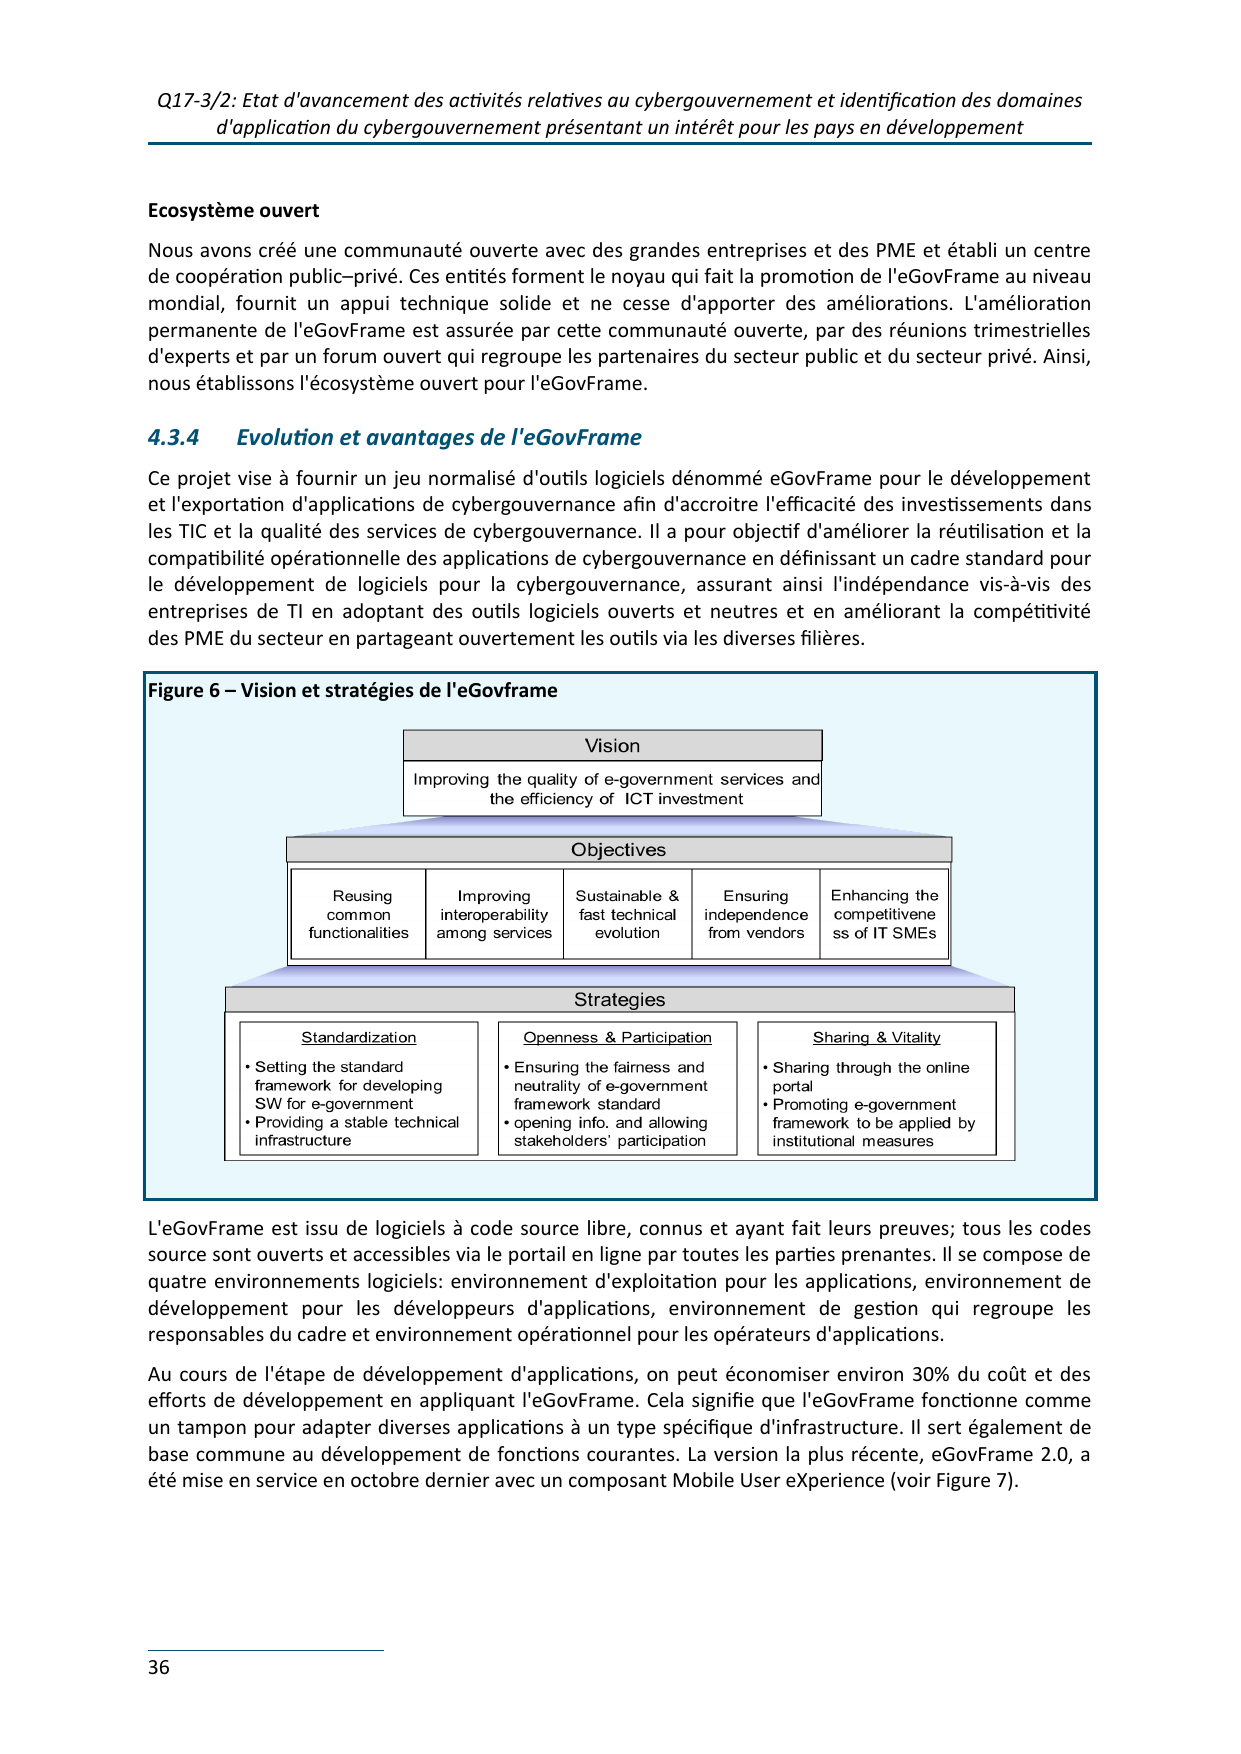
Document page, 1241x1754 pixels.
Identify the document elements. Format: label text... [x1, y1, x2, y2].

subtitle 4.3.4 Evolution et avantages de l'eGovFrame [148, 421, 1092, 451]
text Ecosystème ouvert [148, 197, 1092, 223]
text L'eGovFrame est issu de logiciels à code source libre, connus et ayant fait leurs preuves; tous les codes source sont ouverts et accessibles via le portail en ligne par toutes les parties prenantes. Il se compose de quatre environnements logiciels: environnement d'exploitation pour les applications, environnement de développement pour les développeurs d'applications, environnement de gestion qui regroupe les responsables du cadre et environnement opérationnel pour les opérateurs d'applications. [148, 1214, 1092, 1347]
picture [224, 728, 1017, 1161]
title Figure 6 – Vision et stratégies de l'eGovframe [146, 674, 1094, 703]
text Au cours de l'étape de développement d'applications, on peut économiser environ 30% du coût et des efforts de développement en appliquant l'eGovFrame. Cela signifie que l'eGovFrame fonctionne comme un tampon pour adapter diverses applications à un type spécifique d'infrastructure. Il sert également de base commune au développement de fonctions courantes. La version la plus récente, eGovFrame 2.0, a été mise en service en octobre dernier avec un composant Mobile User eXperience (voir Figure 7). [148, 1360, 1092, 1493]
text Nous avons créé une communauté ouverte avec des grandes entreprises et des PME et établi un centre de coopération public–privé. Ces entités forment le noyau qui fait la promotion de l'eGovFrame au niveau mondial, fournit un appui technique solide et ne cesse d'apporter des améliorations. L'amélioration permanente de l'eGovFrame est assurée par cette communauté ouverte, par des réunions trimestrielles d'experts et par un forum ouvert qui regroupe les partenaires du secteur public et du secteur privé. Ainsi, nous établissons l'écosystème ouvert pour l'eGovFrame. [148, 236, 1092, 396]
text Ce projet vise à fournir un jeu normalisé d'outils logiciels dénommé eGovFrame pour le développement et l'exportation d'applications de cybergouvernance afin d'accroitre l'efficacité des investissements dans les TIC et la qualité des services de cybergouvernance. Il a pour objectif d'améliorer la réutilisation et la compatibilité opérationnelle des applications de cybergouvernance en définissant un cadre standard pour le développement de logiciels pour la cybergouvernance, assurant ainsi l'indépendance vis-à-vis des entreprises de TI en adoptant des outils logiciels ouverts et neutres et en améliorant la compétitivité des PME du secteur en partageant ouvertement les outils via les diverses filières. [148, 464, 1092, 650]
